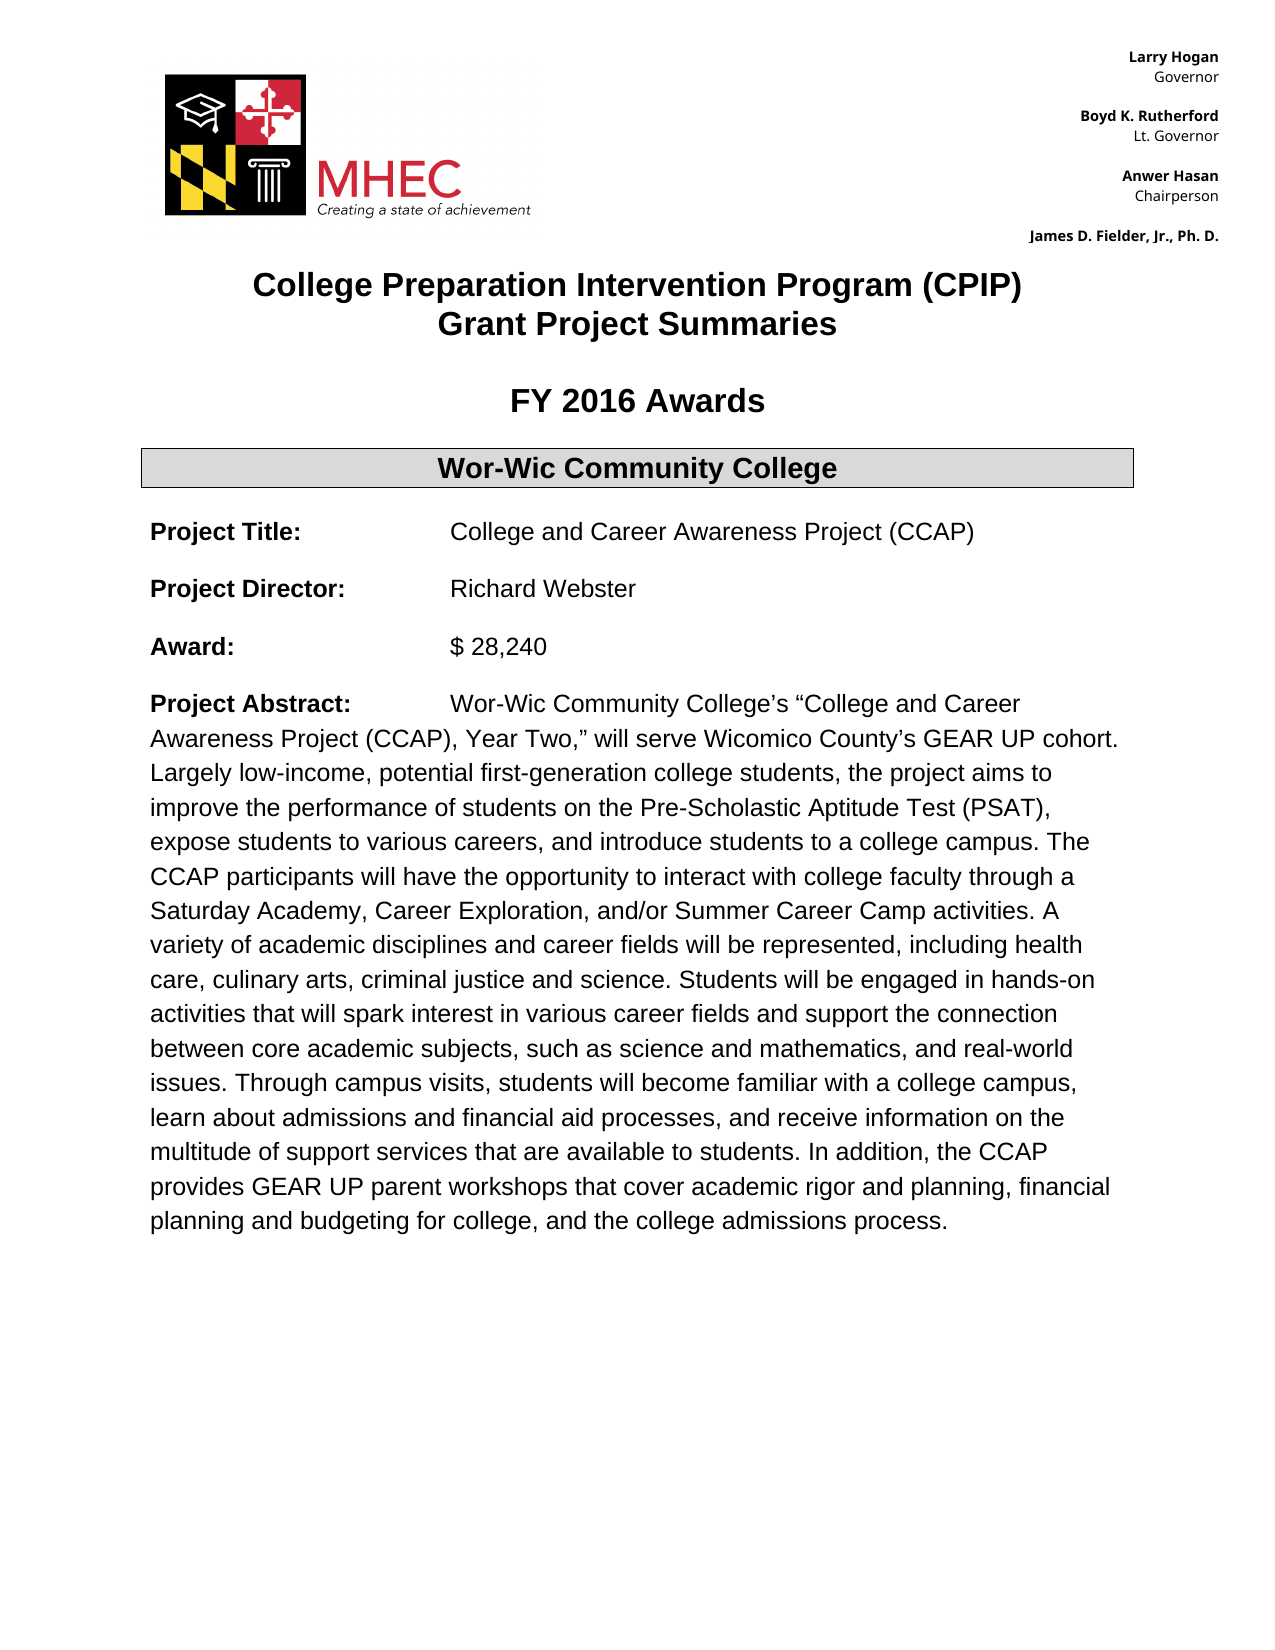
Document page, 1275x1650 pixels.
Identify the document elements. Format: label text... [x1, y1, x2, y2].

text College Preparation Intervention Program (CPIP) [150, 266, 1125, 304]
subtitle FY 2016 Awards [150, 381, 1125, 419]
text Award: $ 28,240 [150, 632, 1125, 660]
picture [150, 56, 545, 237]
text Project Director: Richard Webster [150, 574, 1125, 603]
text Project Abstract: Wor-Wic Community College’s “College and Career Awareness Project (CCAP), Year Two,” will serve Wicomico County’s GEAR UP cohort. Largely low-income, potential first-generation college students, the project aims to improve the performance of students on the Pre-Scholastic Aptitude Test (PSAT), expose students to various careers, and introduce students to a college campus. The CCAP participants will have the opportunity to interact with college faculty through a Saturday Academy, Career Exploration, and/or Summer Career Camp activities. A variety of academic disciplines and career fields will be represented, including health care, culinary arts, criminal justice and science. Students will be engaged in hands-on activities that will spark interest in various career fields and support the connection between core academic subjects, such as science and mathematics, and real-world issues. Through campus visits, students will become familiar with a college campus, learn about admissions and financial aid processes, and receive information on the multitude of support services that are available to students. In addition, the CCAP provides GEAR UP parent workshops that cover academic rigor and planning, financial planning and budgeting for college, and the college admissions process. [150, 689, 1125, 1235]
subtitle Grant Project Summaries [150, 304, 1125, 342]
text Project Title: College and Career Awareness Project (CCAP) [150, 517, 1125, 545]
text Wor-Wic Community College [142, 449, 1133, 487]
